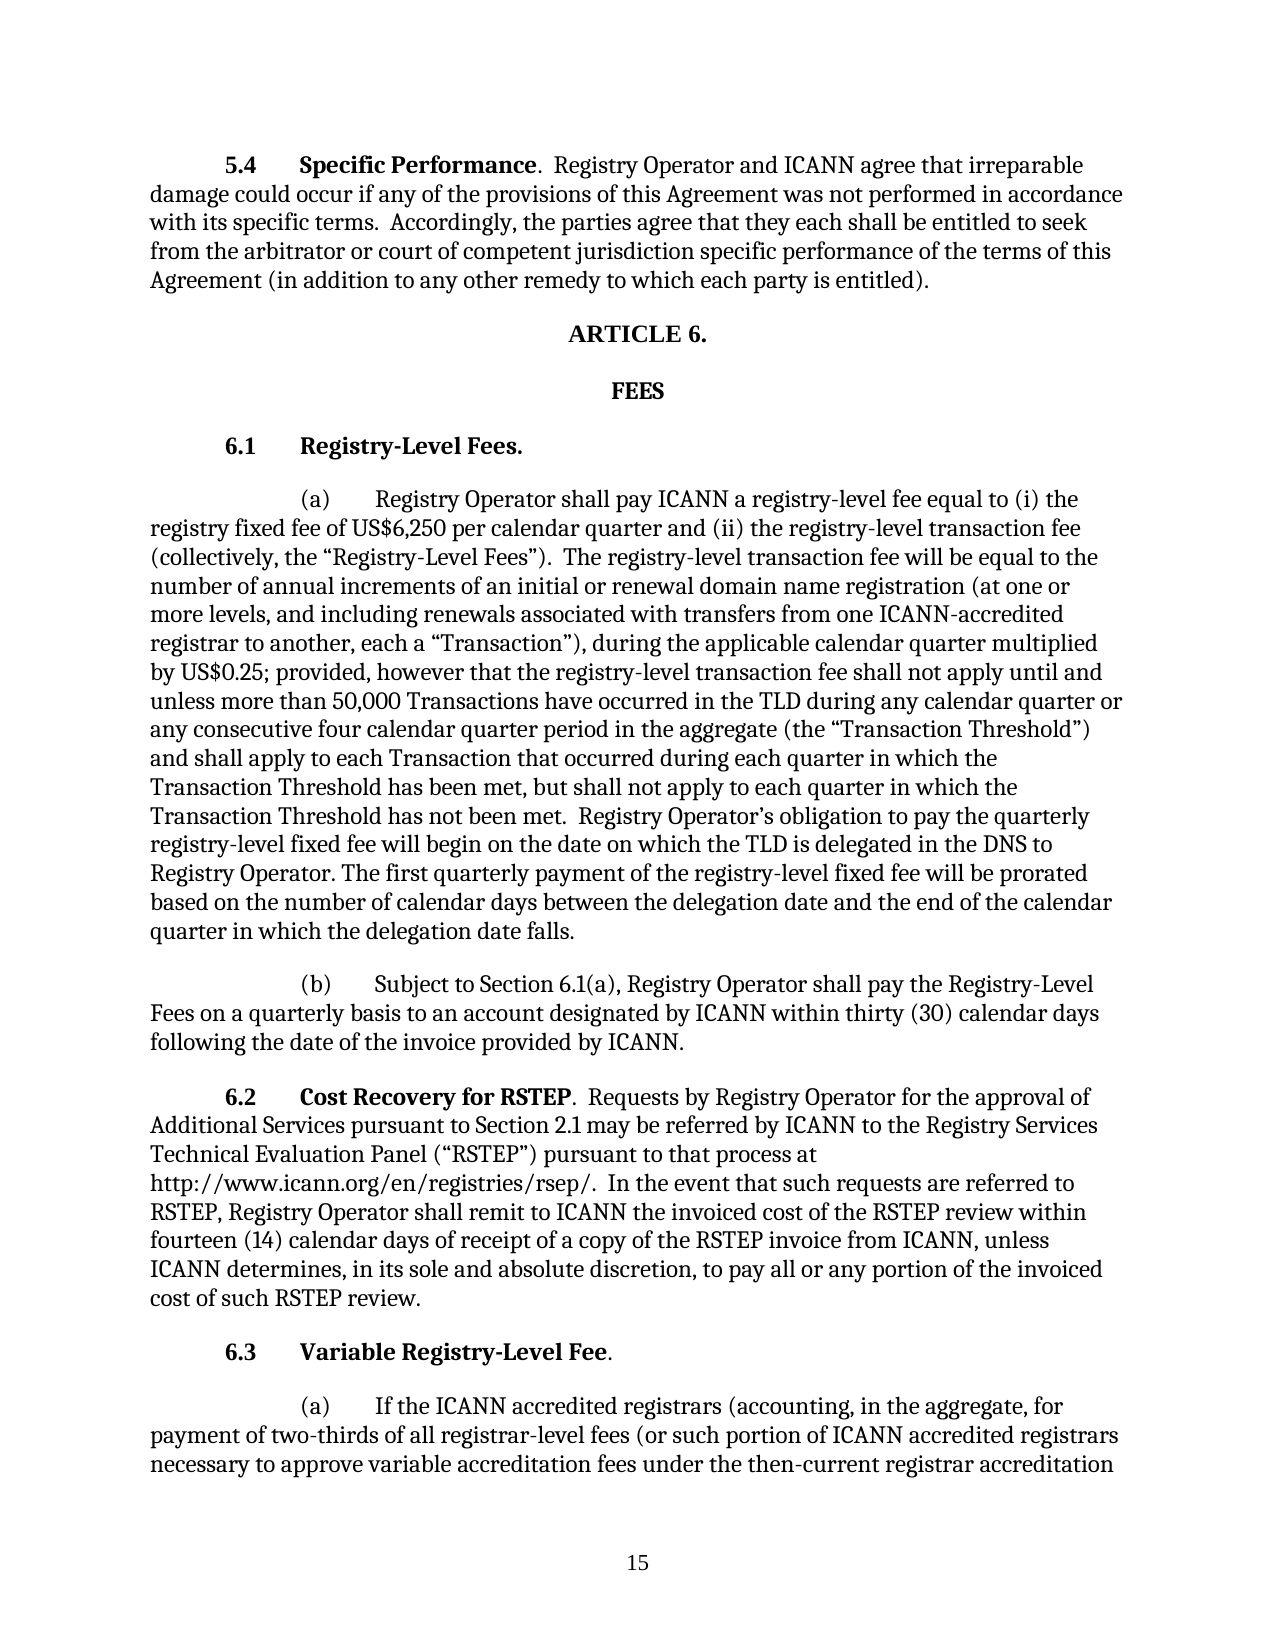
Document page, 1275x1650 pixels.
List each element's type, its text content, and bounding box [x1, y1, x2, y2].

text Specific Performance. Registry Operator and ICANN agree that irreparable damage could occur if any of the provisions of this Agreement was not performed in accordance with its specific terms. Accordingly, the parties agree that they each shall be entitled to seek from the arbitrator or court of competent jurisdiction specific performance of the terms of this Agreement (in addition to any other remedy to which each party is entitled). [150, 150, 1125, 294]
text Registry Operator shall pay ICANN a registry-level fee equal to (i) the registry fixed fee of US$6,250 per calendar quarter and (ii) the registry-level transaction fee (collectively, the “Registry-Level Fees”). The registry-level transaction fee will be equal to the number of annual increments of an initial or renewal domain name registration (at one or more levels, and including renewals associated with transfers from one ICANN-accredited registrar to another, each a “Transaction”), during the applicable calendar quarter multiplied by US$0.25; provided, however that the registry-level transaction fee shall not apply until and unless more than 50,000 Transactions have occurred in the TLD during any calendar quarter or any consecutive four calendar quarter period in the aggregate (the “Transaction Threshold”) and shall apply to each Transaction that occurred during each quarter in which the Transaction Threshold has been met, but shall not apply to each quarter in which the Transaction Threshold has not been met. Registry Operator’s obligation to pay the quarterly registry-level fixed fee will begin on the date on which the TLD is delegated in the DNS to Registry Operator. The first quarterly payment of the registry-level fixed fee will be prorated based on the number of calendar days between the delegation date and the end of the calendar quarter in which the delegation date falls. [150, 485, 1125, 945]
text Registry-Level Fees. [150, 431, 1125, 460]
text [150, 1392, 1125, 1478]
text FEES [150, 319, 1125, 406]
text Variable Registry-Level Fee. [150, 1337, 1125, 1367]
text Subject to Section 6.1(a), Registry Operator shall pay the Registry-Level Fees on a quarterly basis to an account designated by ICANN within thirty (30) calendar days following the date of the invoice provided by ICANN. [150, 970, 1125, 1057]
text Cost Recovery for RSTEP. Requests by Registry Operator for the approval of Additional Services pursuant to Section 2.1 may be referred by ICANN to the Registry Services Technical Evaluation Panel (“RSTEP”) pursuant to that process at http://www.icann.org/en/registries/rsep/. In the event that such requests are referred to RSTEP, Registry Operator shall remit to ICANN the invoiced cost of the RSTEP review within fourteen (14) calendar days of receipt of a copy of the RSTEP invoice from ICANN, unless ICANN determines, in its sole and absolute discretion, to pay all or any portion of the invoiced cost of such RSTEP review. [150, 1082, 1125, 1312]
